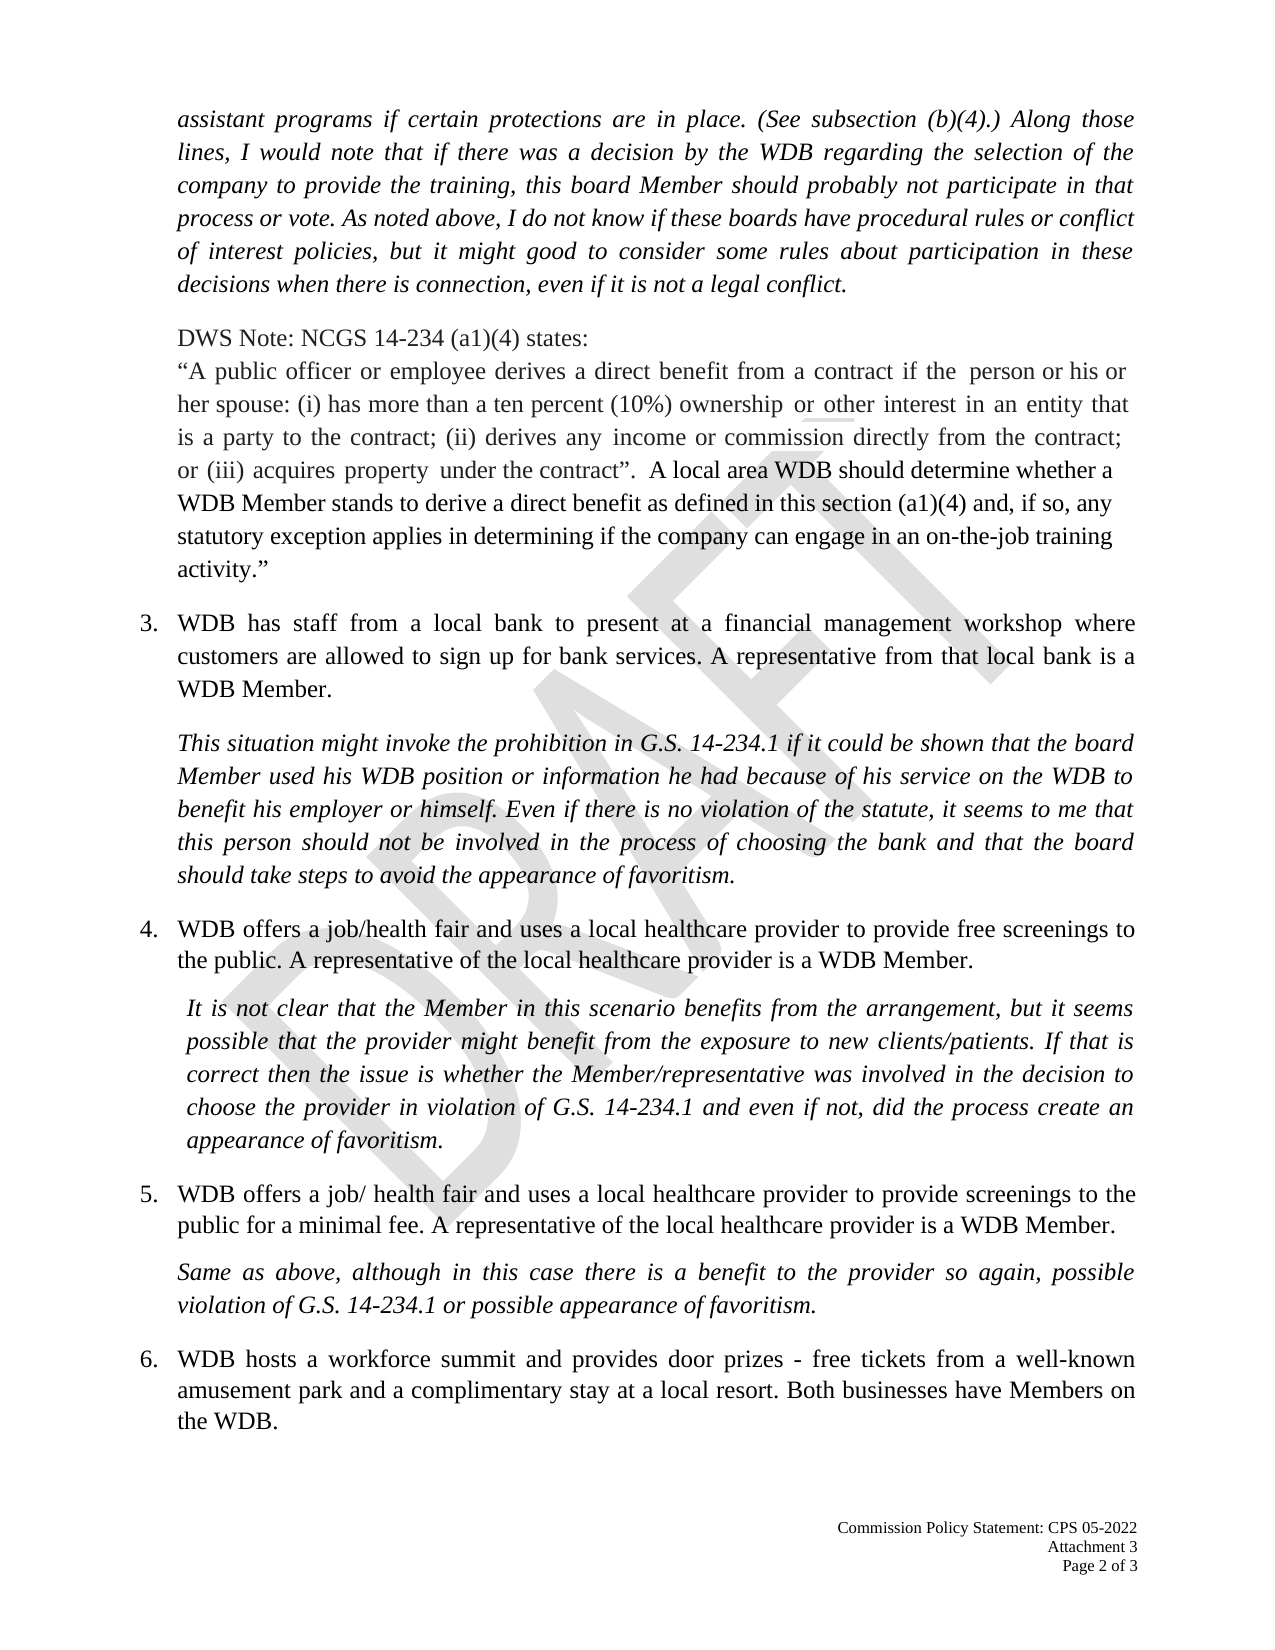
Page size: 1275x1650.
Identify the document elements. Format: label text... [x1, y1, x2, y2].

text This situation might invoke the prohibition in G.S. 14-234.1 if it could be shown that the board Member used his WDB position or information he had because of his service on the WDB to benefit his employer or himself. Even if there is no violation of the statute, it seems to me that this person should not be involved in the process of choosing the bank and that the board should take steps to avoid the appearance of favoritism. [177, 728, 1137, 889]
text DWS Note: NCGS 14-234 (a1)(4) states: “A public officer or employee derives a direct benefit from a contract if the person or his or her spouse: (i) has more than a ten percent (10%) ownership or other interest in an entity that is a party to the contract; (ii) derives any income or commission directly from the contract; or (iii) acquires property under the contract”. A local area WDB should determine whether a WDB Member stands to derive a direct benefit as defined in this section (a1)(4) and, if so, any statutory exception applies in determining if the company can engage in an on-the-job training activity.” [177, 323, 1137, 583]
text Same as above, although in this case there is a benefit to the provider so again, possible violation of G.S. 14-234.1 or possible appearance of favoritism. [177, 1257, 1137, 1319]
list WDB hosts a workforce summit and provides door prizes - free tickets from a well-known amusement park and a complimentary stay at a local resort. Both businesses have Members on the WDB. [139, 1344, 1137, 1435]
list WDB offers a job/health fair and uses a local healthcare provider to provide free screenings to the public. A representative of the local healthcare provider is a WDB Member. [139, 914, 1137, 974]
list WDB offers a job/ health fair and uses a local healthcare provider to provide screenings to the public for a minimal fee. A representative of the local healthcare provider is a WDB Member. [139, 1179, 1137, 1238]
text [177, 104, 1137, 298]
text It is not clear that the Member in this scenario benefits from the arrangement, but it seems possible that the provider might benefit from the exposure to new clients/patients. If that is correct then the issue is whether the Member/representative was involved in the decision to choose the provider in violation of G.S. 14-234.1 and even if not, did the process create an appearance of favoritism. [186, 993, 1137, 1153]
list WDB has staff from a local bank to present at a financial management workshop where customers are allowed to sign up for bank services. A representative from that local bank is a WDB Member. [139, 608, 1137, 703]
